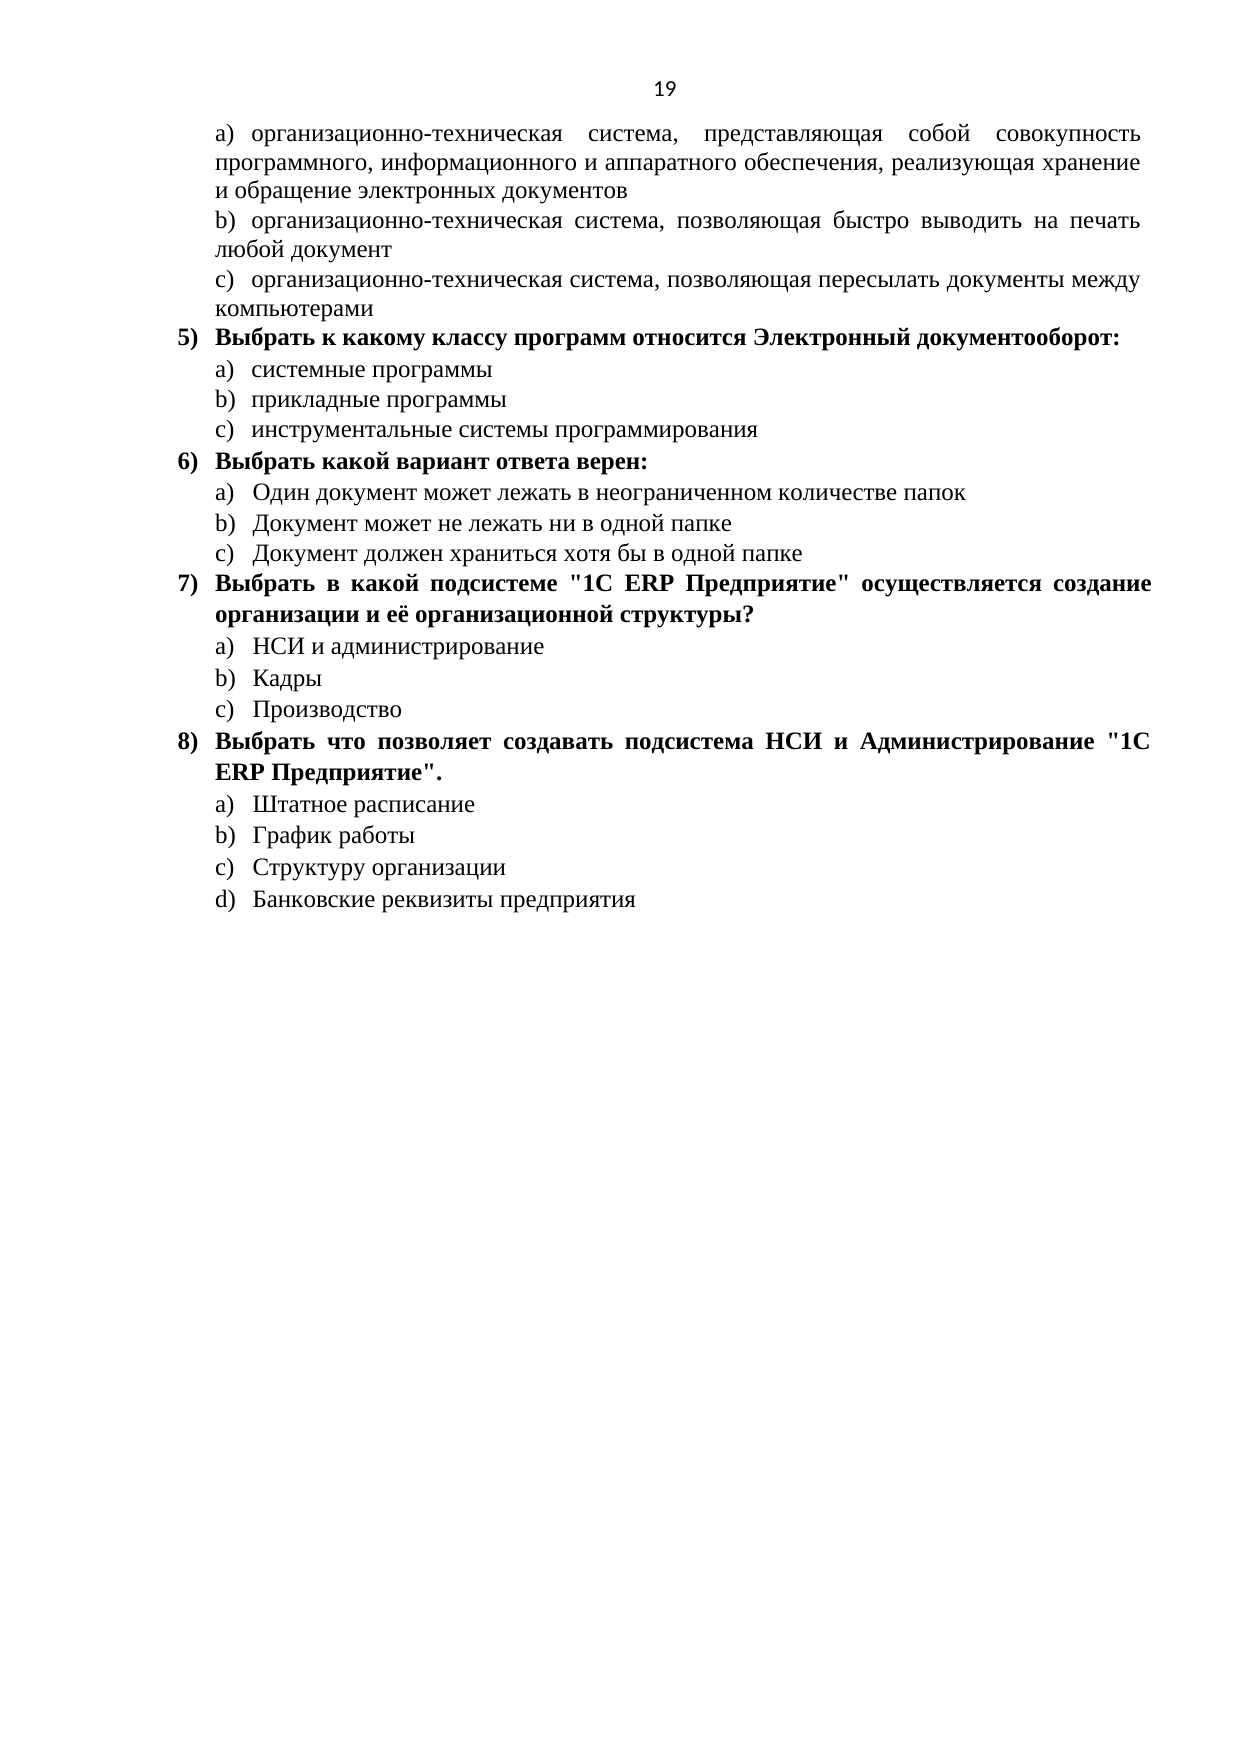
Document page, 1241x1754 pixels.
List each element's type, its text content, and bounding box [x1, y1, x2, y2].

list Выбрать в какой подсистеме "1С ERP Предприятие" осуществляется создание организации и её организационной структуры? [177, 568, 1152, 628]
list Банковские реквизиты предприятия [215, 884, 1152, 912]
list системные программы [215, 354, 1152, 383]
list Один документ может лежать в неограниченном количестве папок [215, 477, 1152, 506]
list Производство [215, 694, 1152, 723]
list График работы [215, 821, 1152, 849]
list организационно-техническая система, позволяющая быстро выводить на печать любой документ [215, 205, 1141, 263]
list НСИ и администрирование [215, 631, 1152, 660]
list Штатное расписание [215, 789, 1152, 818]
list Выбрать что позволяет создавать подсистема НСИ и Администрирование "1С ERP Предприятие". [177, 726, 1152, 786]
list организационно-техническая система, представляющая собой совокупность программного, информационного и аппаратного обеспечения, реализующая хранение и обращение электронных документов [215, 118, 1141, 204]
list Выбрать какой вариант ответа верен: [177, 446, 1152, 474]
list организационно-техническая система, позволяющая пересылать документы между компьютерами [215, 264, 1141, 322]
list Структуру организации [215, 852, 1152, 881]
list инструментальные системы программирования [215, 414, 1152, 443]
list Документ может не лежать ни в одной папке [215, 508, 1152, 536]
list Кадры [215, 663, 1152, 691]
list Выбрать к какому классу программ относится Электронный документооборот: [177, 322, 1152, 351]
list прикладные программы [215, 384, 1152, 413]
list Документ должен храниться хотя бы в одной папке [215, 538, 1152, 567]
